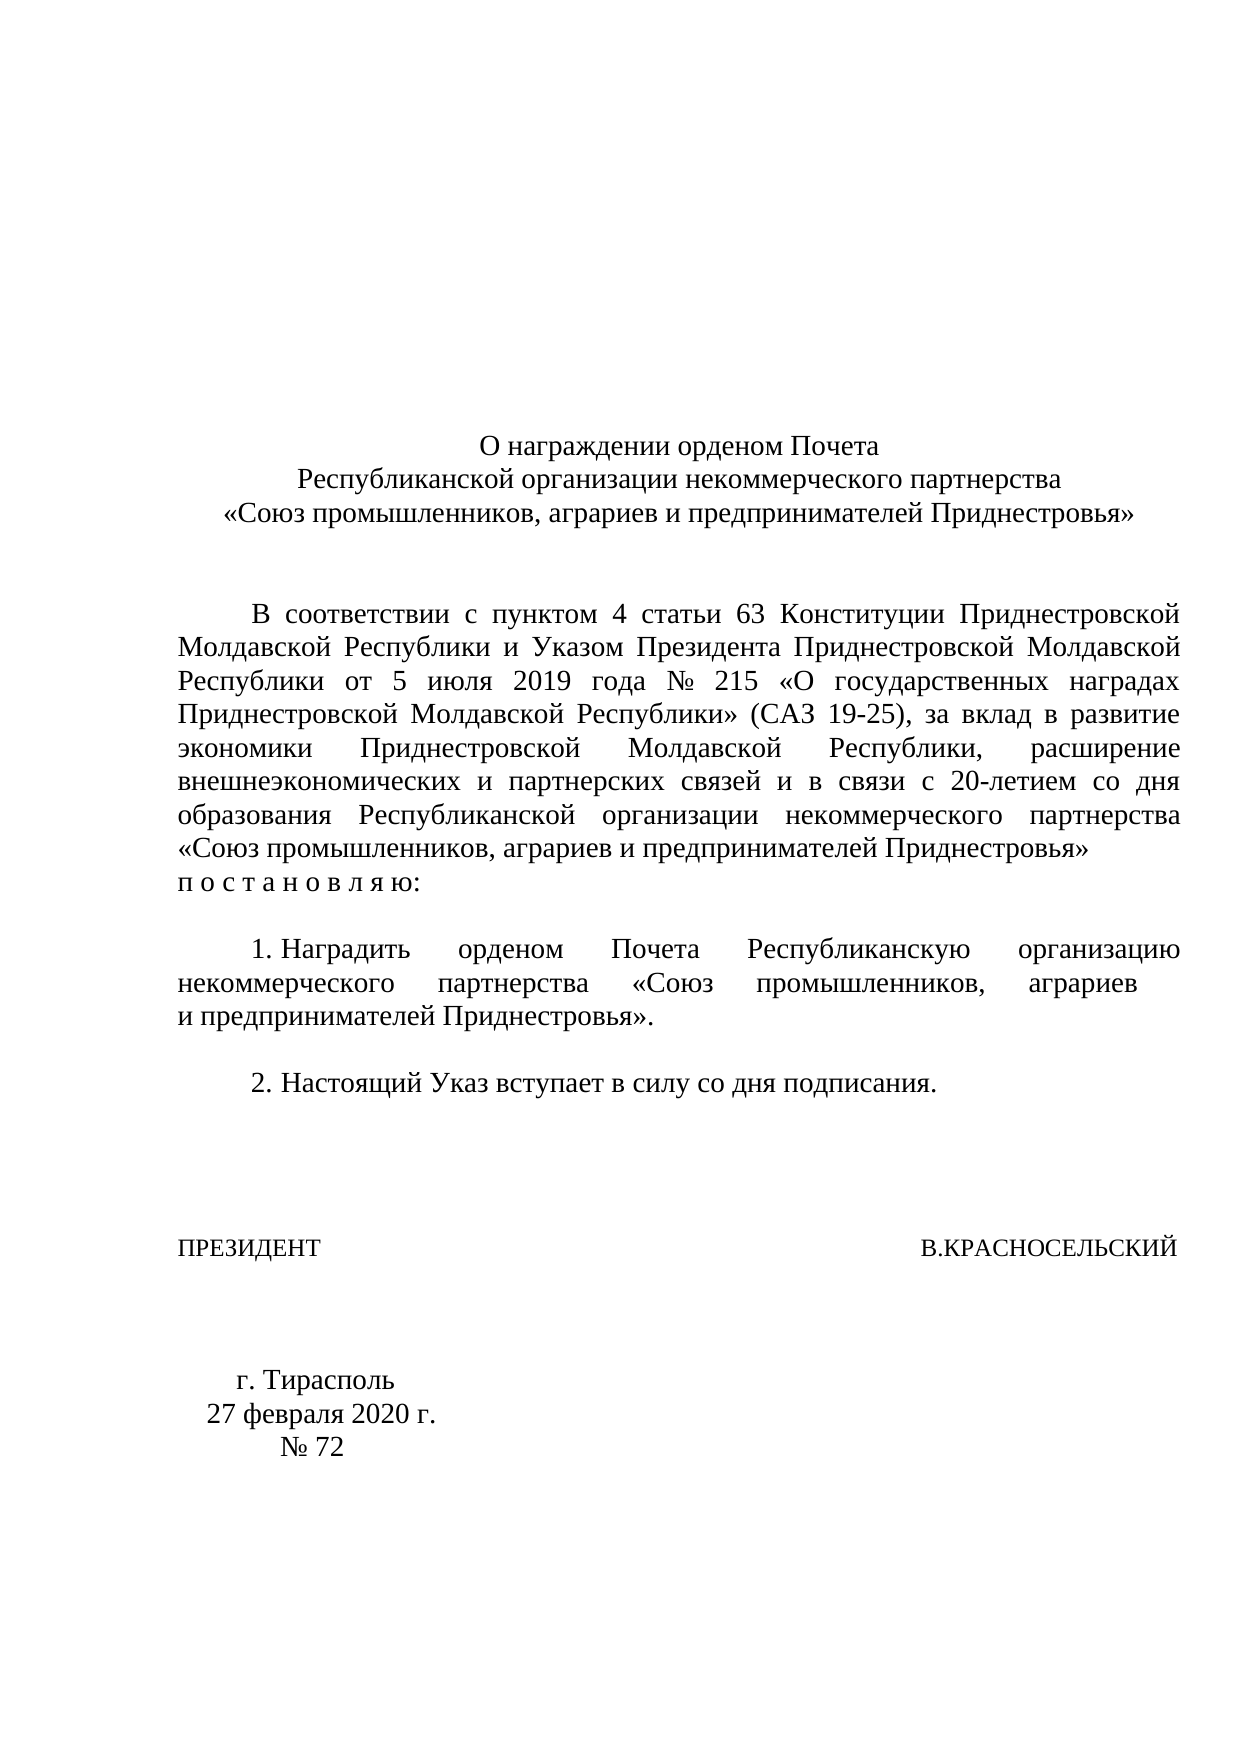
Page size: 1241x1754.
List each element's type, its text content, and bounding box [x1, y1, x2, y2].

text г. Тирасполь [177, 1362, 1181, 1396]
text 27 февраля 2020 г. [177, 1396, 1181, 1429]
text В соответствии с пунктом 4 статьи 63 Конституции Приднестровской Молдавской Республики и Указом Президента Приднестровской Молдавской Республики от 5 июля 2019 года № 215 «О государственных наградах Приднестровской Молдавской Республики» (САЗ 19-25), за вклад в развитие экономики Приднестровской Молдавской Республики, расширение внешнеэкономических и партнерских связей и в связи с 20-летием со дня образования Республиканской организации некоммерческого партнерства «Союз промышленников, аграриев и предпринимателей Приднестровья» [177, 596, 1181, 864]
text О награждении орденом Почета [177, 428, 1181, 462]
text п о с т а н о в л я ю: [177, 864, 1181, 898]
text № 72 [177, 1429, 1181, 1463]
list Наградить орденом Почета Республиканскую организацию некоммерческого партнерства «Союз промышленников, аграриев и предпринимателей Приднестровья». [177, 931, 1181, 1032]
text ПРЕЗИДЕНТ В.КРАСНОСЕЛЬСКИЙ [177, 1233, 1181, 1262]
list Настоящий Указ вступает в силу со дня подписания. [177, 1065, 1181, 1099]
text Республиканской организации некоммерческого партнерства «Союз промышленников, аграриев и предпринимателей Приднестровья» [177, 462, 1181, 529]
